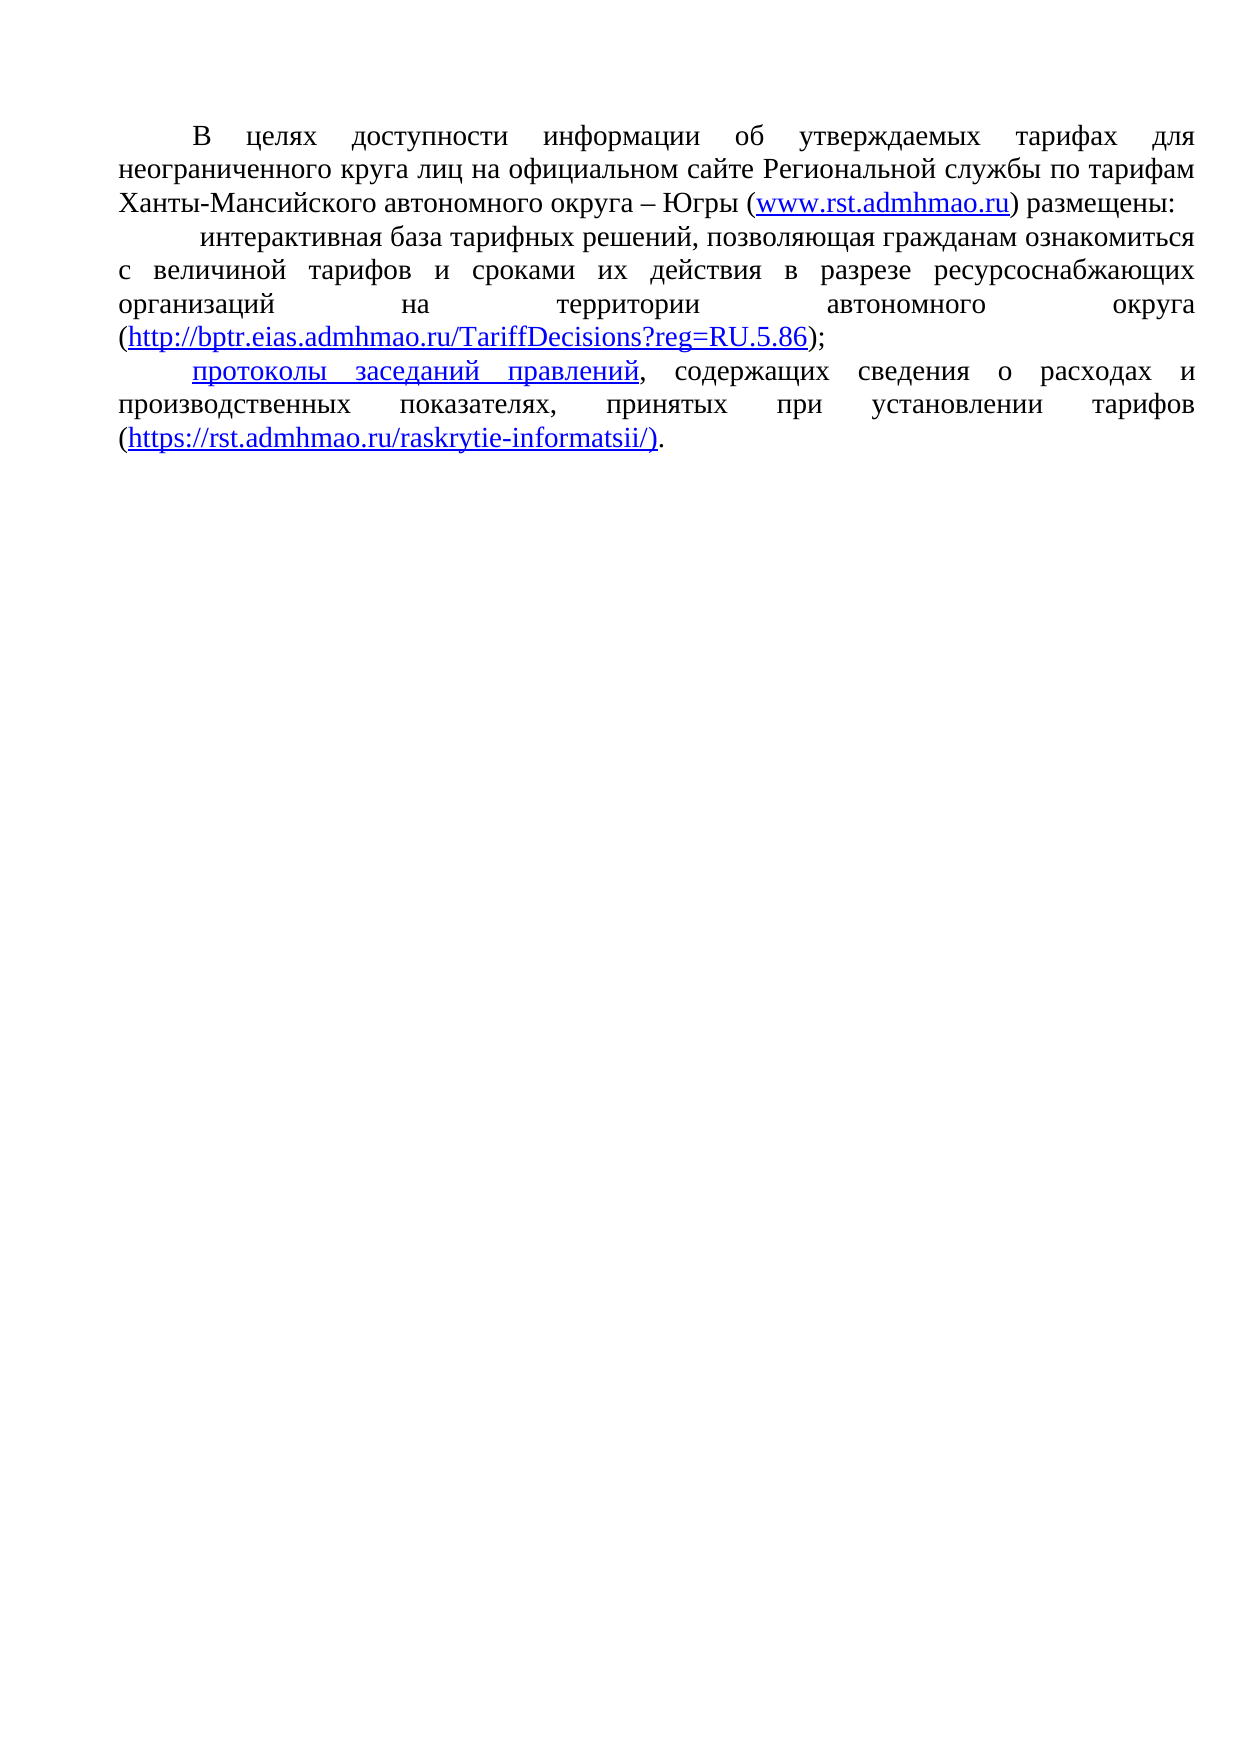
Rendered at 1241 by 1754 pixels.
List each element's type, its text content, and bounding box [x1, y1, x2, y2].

text протоколы заседаний правлений, содержащих сведения о расходах и производственных показателях, принятых при установлении тарифов (https://rst.admhmao.ru/raskrytie-informatsii/). [118, 353, 1196, 453]
text В целях доступности информации об утверждаемых тарифах для неограниченного круга лиц на официальном сайте Региональной службы по тарифам Ханты-Мансийского автономного округа – Югры (www.rst.admhmao.ru) размещены: [118, 118, 1196, 219]
text интерактивная база тарифных решений, позволяющая гражданам ознакомиться с величиной тарифов и сроками их действия в разрезе ресурсоснабжающих организаций на территории автономного округа (http://bptr.eias.admhmao.ru/TariffDecisions?reg=RU.5.86); [118, 219, 1196, 353]
